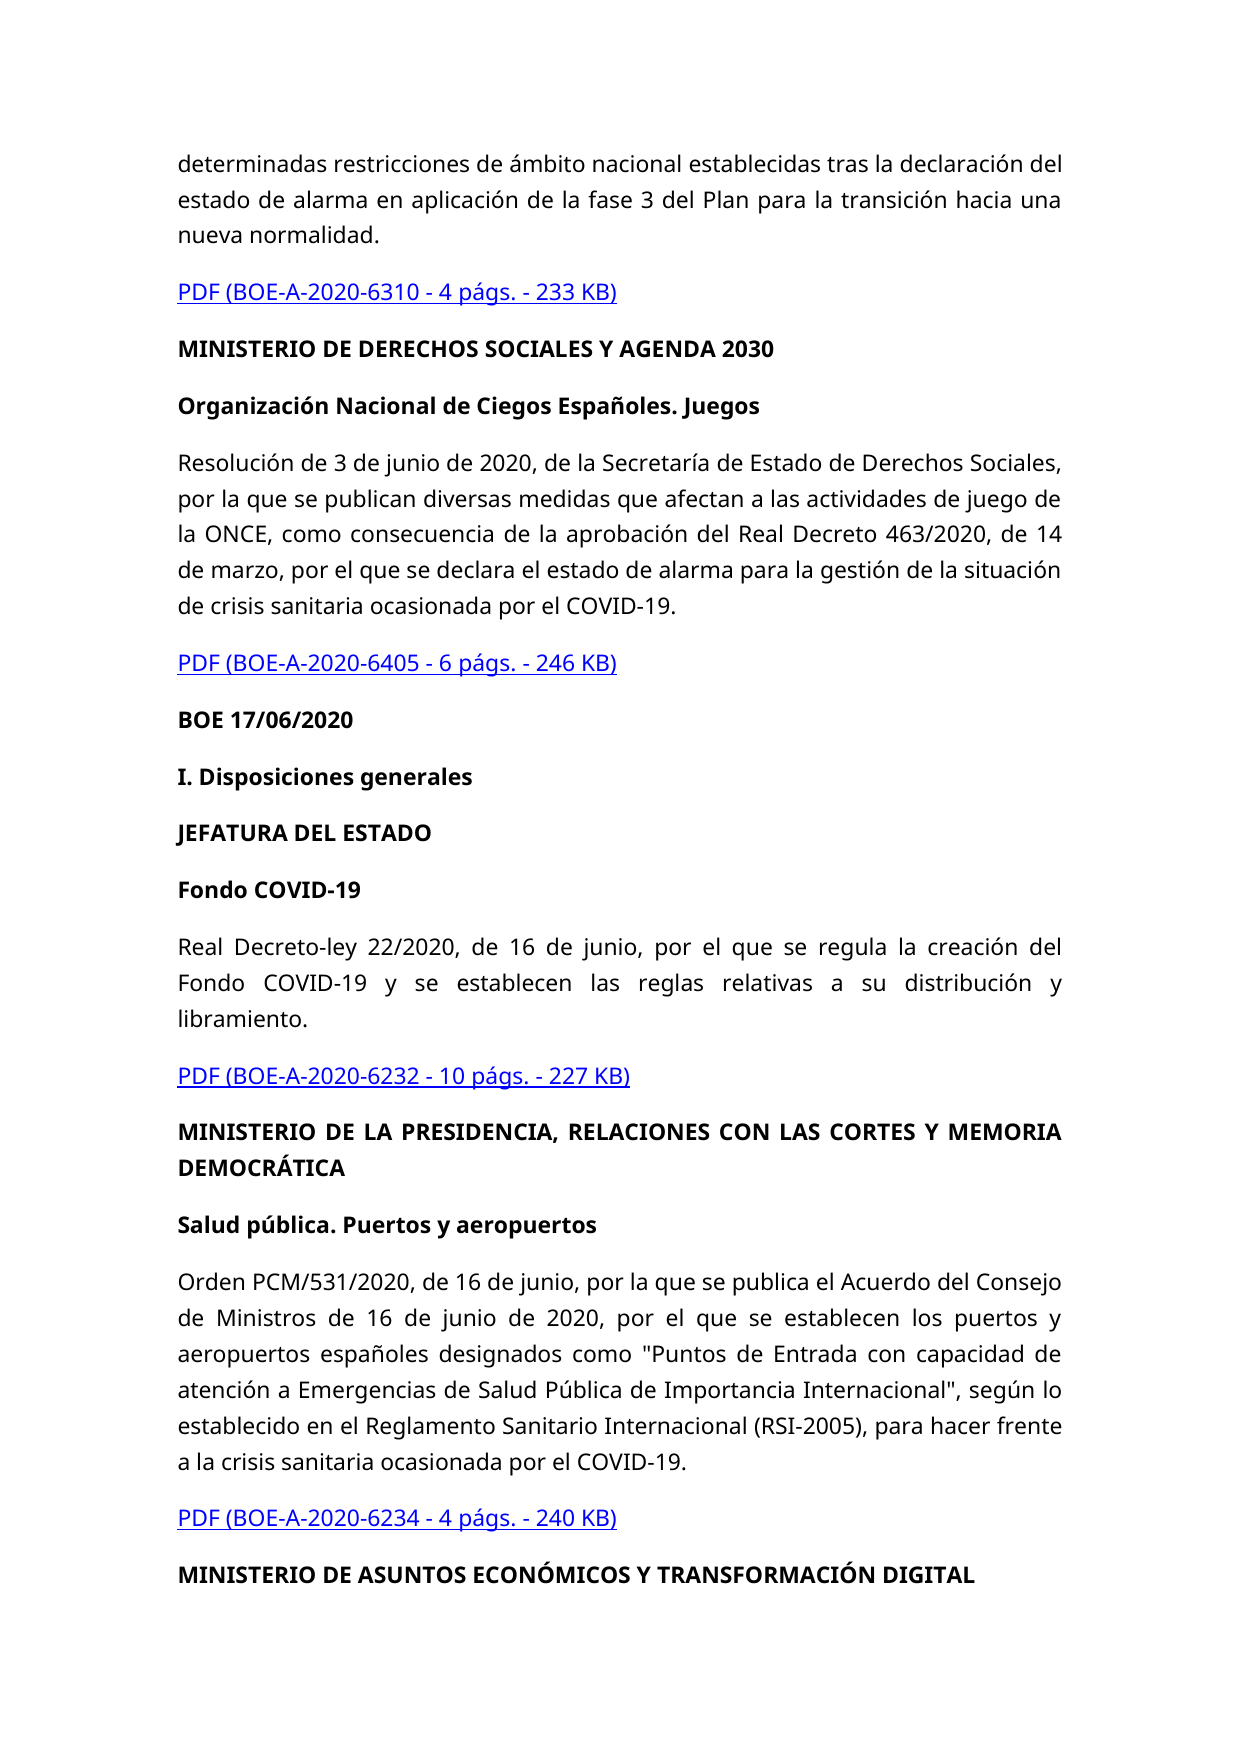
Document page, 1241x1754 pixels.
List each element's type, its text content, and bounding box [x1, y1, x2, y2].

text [177, 148, 1063, 251]
text PDF (BOE-A-2020-6405 - 6 págs. - 246 KB) [177, 647, 1063, 678]
text Salud pública. Puertos y aeropuertos [177, 1209, 1063, 1240]
text Fondo COVID-19 [177, 874, 1063, 905]
text MINISTERIO DE DERECHOS SOCIALES Y AGENDA 2030 [177, 333, 1063, 364]
text MINISTERIO DE LA PRESIDENCIA, RELACIONES CON LAS CORTES Y MEMORIA DEMOCRÁTICA [177, 1116, 1063, 1183]
text JEFATURA DEL ESTADO [177, 817, 1063, 849]
text MINISTERIO DE ASUNTOS ECONÓMICOS Y TRANSFORMACIÓN DIGITAL [177, 1559, 1063, 1590]
text I. Disposiciones generales [177, 761, 1063, 792]
text PDF (BOE-A-2020-6232 - 10 págs. - 227 KB) [177, 1059, 1063, 1091]
text PDF (BOE-A-2020-6310 - 4 págs. - 233 KB) [177, 276, 1063, 307]
text Orden PCM/531/2020, de 16 de junio, por la que se publica el Acuerdo del Consejo de Ministros de 16 de junio de 2020, por el que se establecen los puertos y aeropuertos españoles designados como "Puntos de Entrada con capacidad de atención a Emergencias de Salud Pública de Importancia Internacional", según lo establecido en el Reglamento Sanitario Internacional (RSI-2005), para hacer frente a la crisis sanitaria ocasionada por el COVID-19. [177, 1266, 1063, 1477]
text BOE 17/06/2020 [177, 704, 1063, 735]
text Organización Nacional de Ciegos Españoles. Juegos [177, 390, 1063, 421]
text Real Decreto-ley 22/2020, de 16 de junio, por el que se regula la creación del Fondo COVID-19 y se establecen las reglas relativas a su distribución y libramiento. [177, 931, 1063, 1034]
text Resolución de 3 de junio de 2020, de la Secretaría de Estado de Derechos Sociales, por la que se publican diversas medidas que afectan a las actividades de juego de la ONCE, como consecuencia de la aprobación del Real Decreto 463/2020, de 14 de marzo, por el que se declara el estado de alarma para la gestión de la situación de crisis sanitaria ocasionada por el COVID-19. [177, 447, 1063, 622]
text PDF (BOE-A-2020-6234 - 4 págs. - 240 KB) [177, 1502, 1063, 1533]
